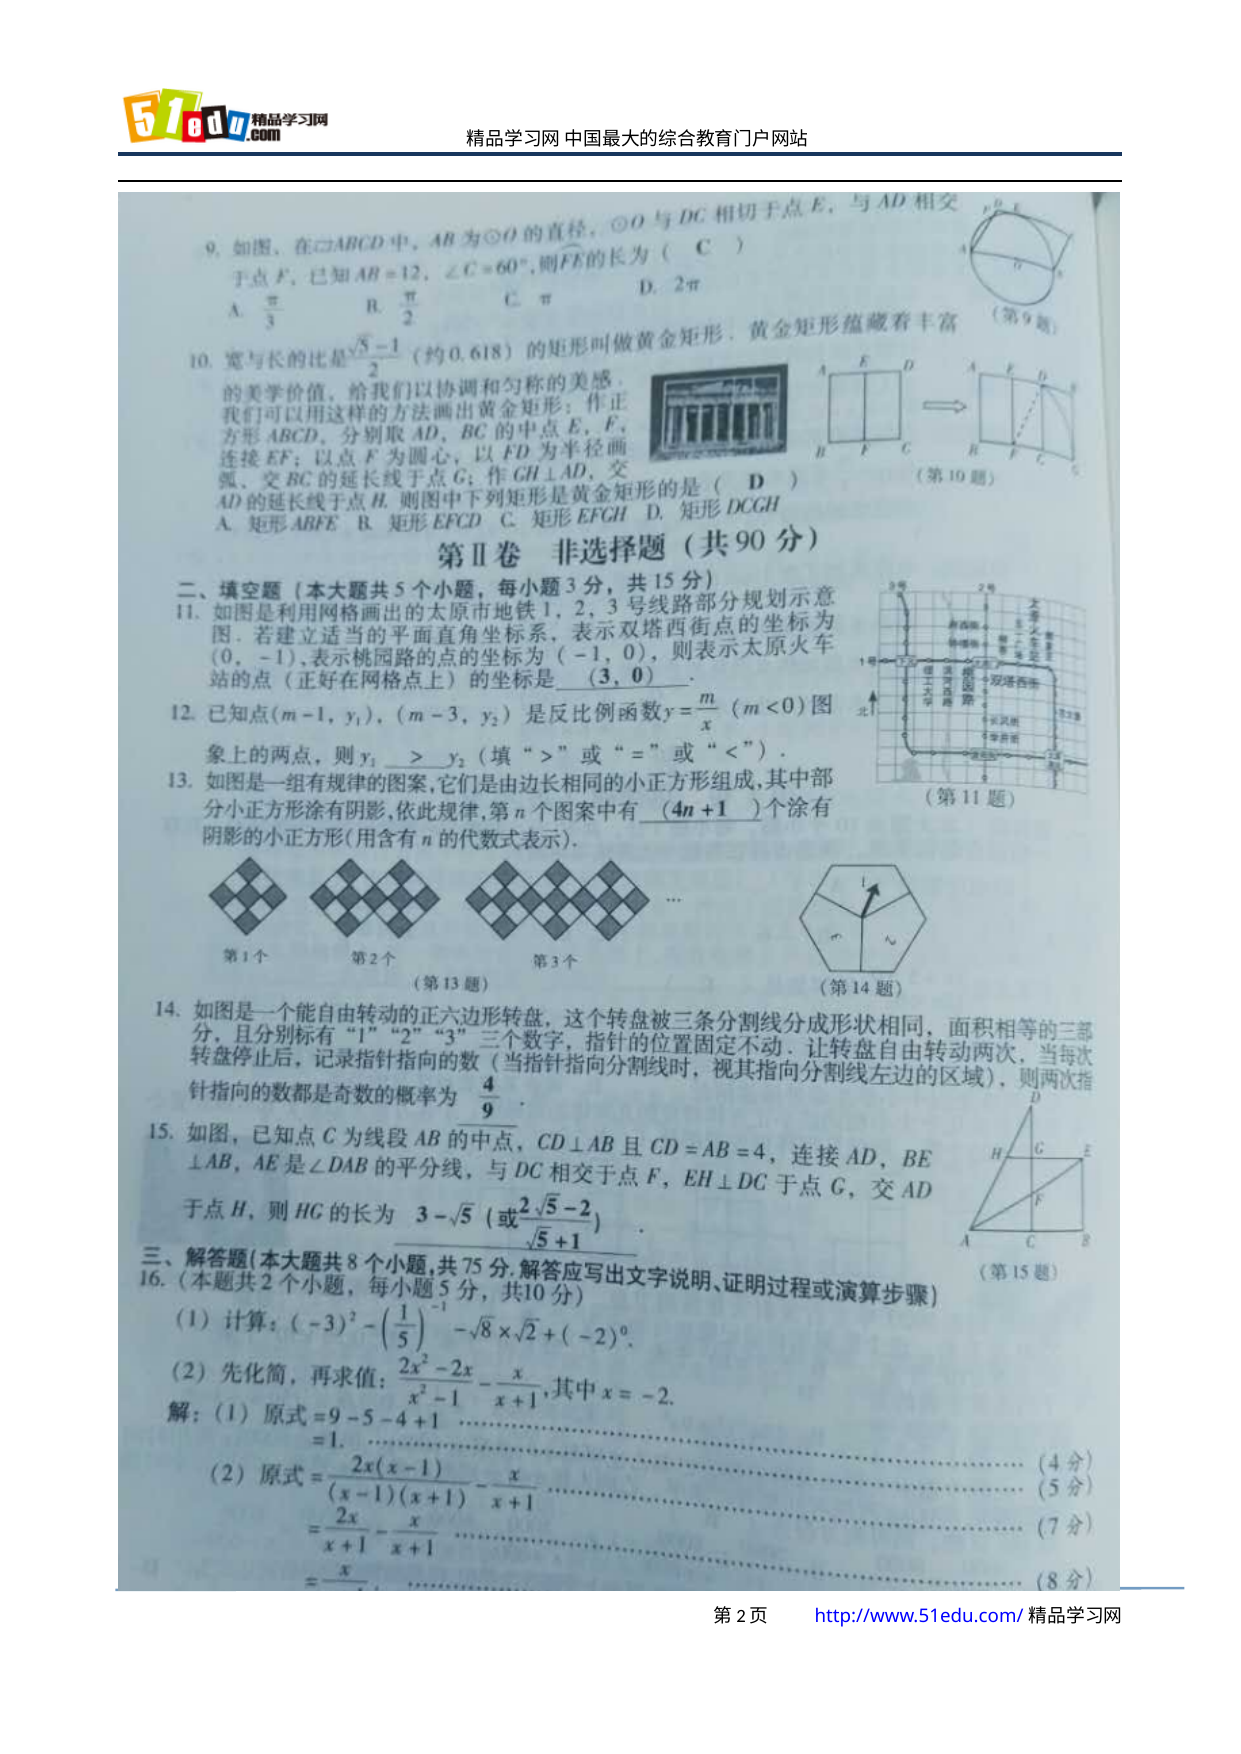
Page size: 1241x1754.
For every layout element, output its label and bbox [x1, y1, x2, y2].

picture [118, 88, 336, 145]
picture [118, 192, 1120, 1591]
